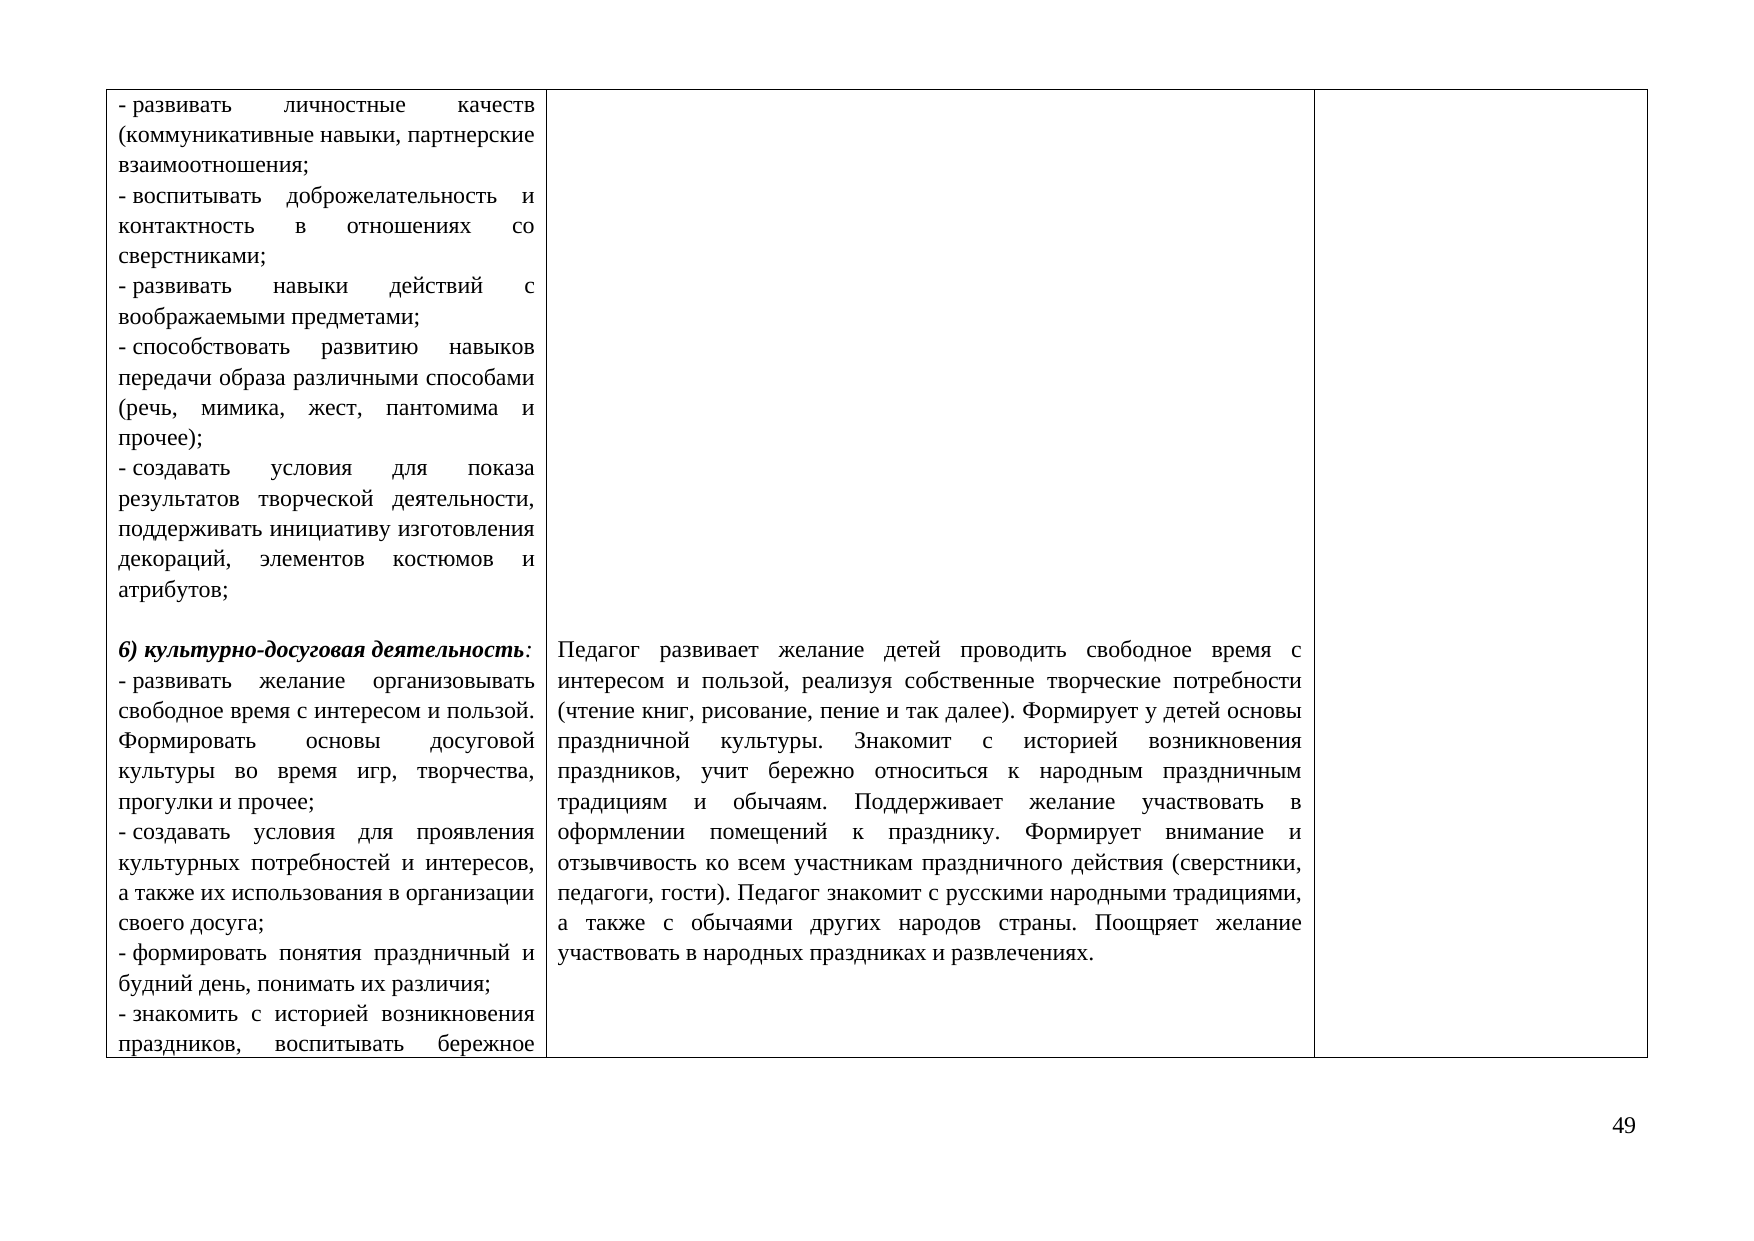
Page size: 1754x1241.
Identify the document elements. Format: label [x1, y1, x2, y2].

table_cell [547, 90, 1314, 1057]
table_cell [1315, 90, 1647, 1057]
table_cell [107, 90, 546, 1057]
